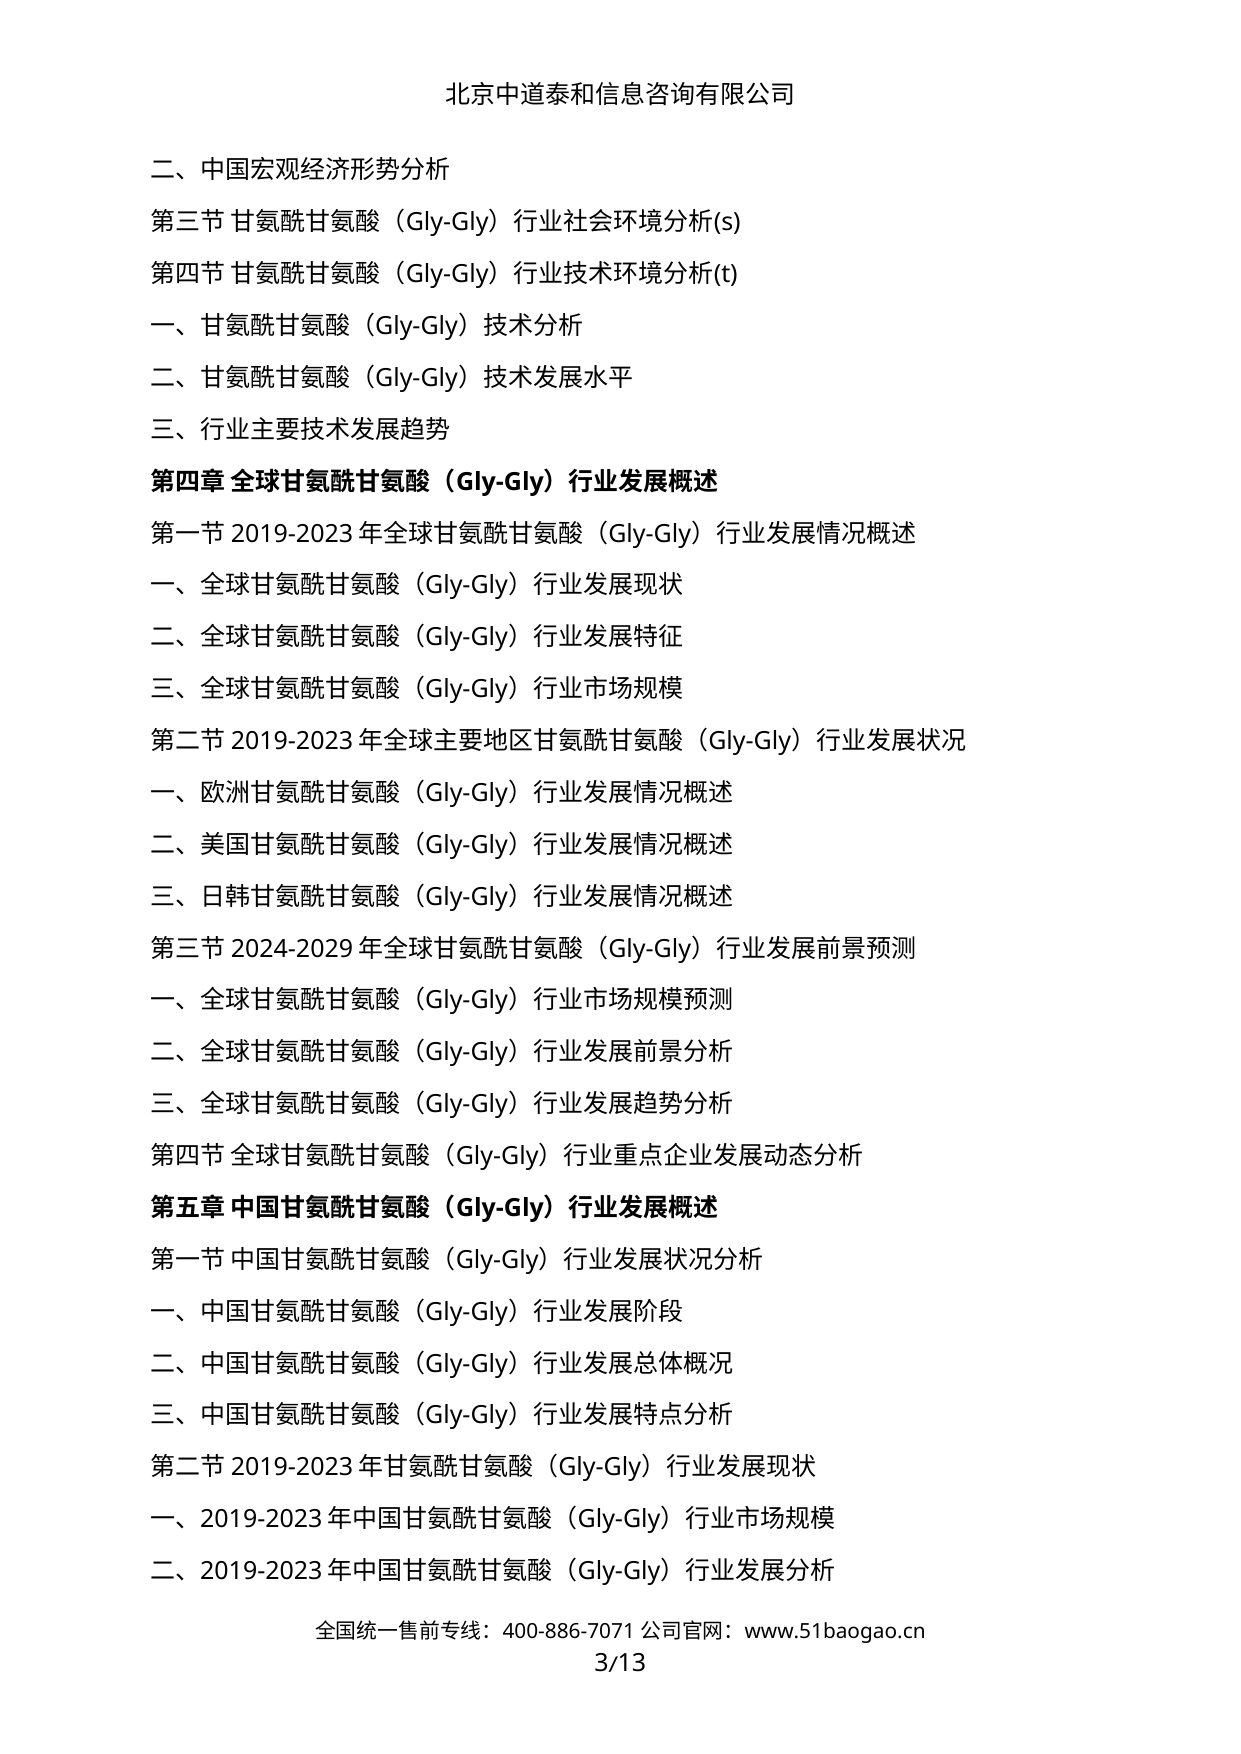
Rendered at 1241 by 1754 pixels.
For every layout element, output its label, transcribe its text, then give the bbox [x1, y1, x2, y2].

text 第三节 2024-2029年全球甘氨酰甘氨酸（Gly-Gly）行业发展前景预测 [150, 928, 1090, 964]
text 一、全球甘氨酰甘氨酸（Gly-Gly）行业发展现状 [150, 565, 1090, 601]
text 第四节 全球甘氨酰甘氨酸（Gly-Gly）行业重点企业发展动态分析 [150, 1136, 1090, 1172]
text 一、中国甘氨酰甘氨酸（Gly-Gly）行业发展阶段 [150, 1291, 1090, 1327]
text 三、全球甘氨酰甘氨酸（Gly-Gly）行业市场规模 [150, 669, 1090, 705]
text 三、全球甘氨酰甘氨酸（Gly-Gly）行业发展趋势分析 [150, 1084, 1090, 1120]
text 一、2019-2023年中国甘氨酰甘氨酸（Gly-Gly）行业市场规模 [150, 1499, 1090, 1535]
text 二、2019-2023年中国甘氨酰甘氨酸（Gly-Gly）行业发展分析 [150, 1551, 1090, 1587]
text 二、美国甘氨酰甘氨酸（Gly-Gly）行业发展情况概述 [150, 824, 1090, 861]
text 第四节 甘氨酰甘氨酸（Gly-Gly）行业技术环境分析(t) [150, 254, 1090, 290]
text 三、日韩甘氨酰甘氨酸（Gly-Gly）行业发展情况概述 [150, 876, 1090, 912]
text 二、甘氨酰甘氨酸（Gly-Gly）技术发展水平 [150, 357, 1090, 394]
text 二、中国宏观经济形势分析 [150, 150, 1090, 186]
text 第一节 2019-2023年全球甘氨酰甘氨酸（Gly-Gly）行业发展情况概述 [150, 513, 1090, 549]
text 二、全球甘氨酰甘氨酸（Gly-Gly）行业发展特征 [150, 617, 1090, 653]
text 一、欧洲甘氨酰甘氨酸（Gly-Gly）行业发展情况概述 [150, 772, 1090, 809]
text 一、甘氨酰甘氨酸（Gly-Gly）技术分析 [150, 306, 1090, 342]
text 二、全球甘氨酰甘氨酸（Gly-Gly）行业发展前景分析 [150, 1032, 1090, 1068]
text 三、行业主要技术发展趋势 [150, 409, 1090, 446]
text 第一节 中国甘氨酰甘氨酸（Gly-Gly）行业发展状况分析 [150, 1239, 1090, 1276]
text 第四章 全球甘氨酰甘氨酸（Gly-Gly）行业发展概述 [150, 461, 1090, 497]
text 第二节 2019-2023年甘氨酰甘氨酸（Gly-Gly）行业发展现状 [150, 1447, 1090, 1483]
text 第五章 中国甘氨酰甘氨酸（Gly-Gly）行业发展概述 [150, 1187, 1090, 1224]
text 二、中国甘氨酰甘氨酸（Gly-Gly）行业发展总体概况 [150, 1343, 1090, 1379]
text 三、中国甘氨酰甘氨酸（Gly-Gly）行业发展特点分析 [150, 1395, 1090, 1431]
text 第三节 甘氨酰甘氨酸（Gly-Gly）行业社会环境分析(s) [150, 202, 1090, 238]
text 第二节 2019-2023年全球主要地区甘氨酰甘氨酸（Gly-Gly）行业发展状况 [150, 721, 1090, 757]
text 一、全球甘氨酰甘氨酸（Gly-Gly）行业市场规模预测 [150, 980, 1090, 1016]
